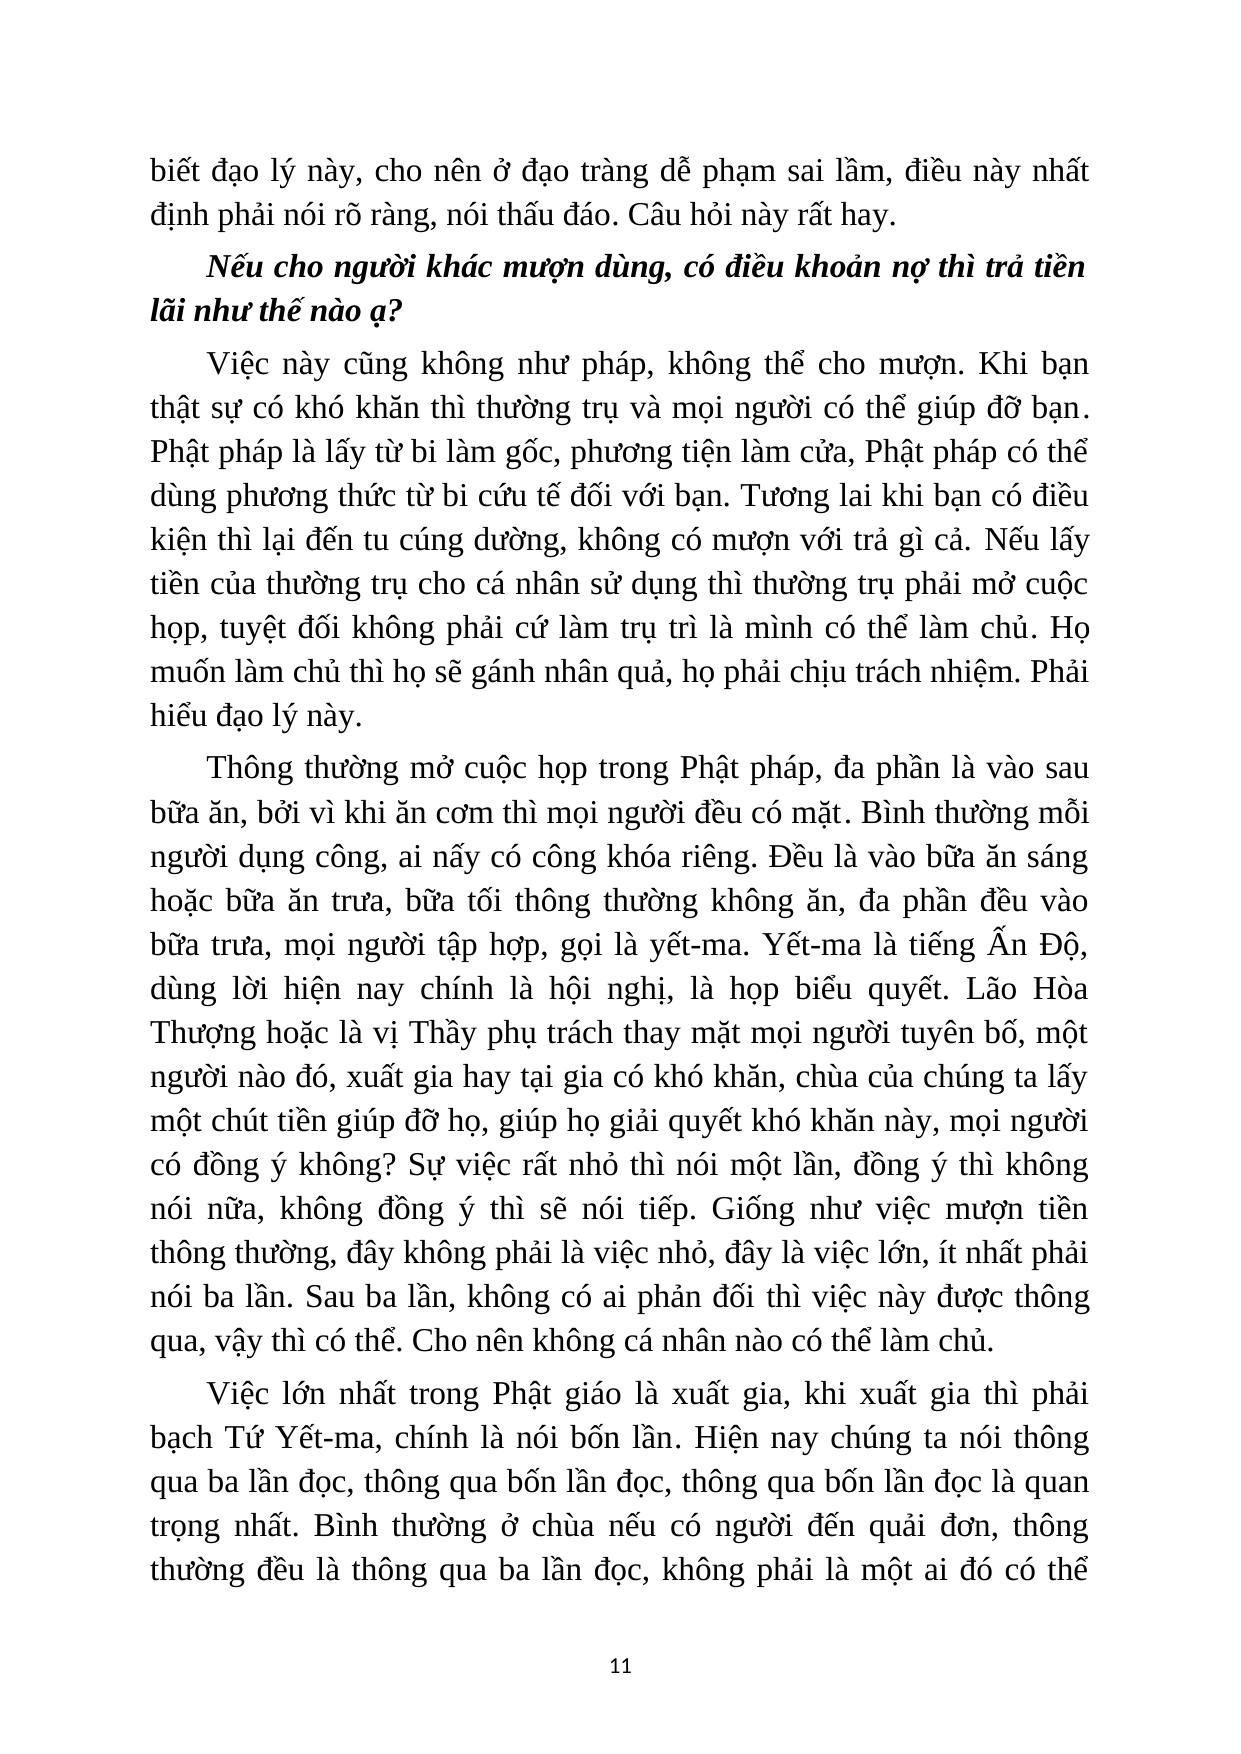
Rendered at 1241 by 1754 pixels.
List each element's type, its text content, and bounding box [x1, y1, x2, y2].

text Việc này cũng không như pháp, không thể cho mượn. Khi bạn thật sự có khó khăn thì thường trụ và mọi người có thể giúp đỡ bạn. Phật pháp là lấy từ bi làm gốc, phương tiện làm cửa, Phật pháp có thể dùng phương thức từ bi cứu tế đối với bạn. Tương lai khi bạn có điều kiện thì lại đến tu cúng dường, không có mượn với trả gì cả. Nếu lấy tiền của thường trụ cho cá nhân sử dụng thì thường trụ phải mở cuộc họp, tuyệt đối không phải cứ làm trụ trì là mình có thể làm chủ. Họ muốn làm chủ thì họ sẽ gánh nhân quả, họ phải chịu trách nhiệm. Phải hiểu đạo lý này. [150, 343, 1090, 734]
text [150, 150, 1090, 232]
text Nếu cho người khác mượn dùng, có điều khoản nợ thì trả tiền lãi như thế nào ạ? [150, 246, 1090, 329]
text Thông thường mở cuộc họp trong Phật pháp, đa phần là vào sau bữa ăn, bởi vì khi ăn cơm thì mọi người đều có mặt. Bình thường mỗi người dụng công, ai nấy có công khóa riêng. Đều là vào bữa ăn sáng hoặc bữa ăn trưa, bữa tối thông thường không ăn, đa phần đều vào bữa trưa, mọi người tập hợp, gọi là yết-ma. Yết-ma là tiếng Ấn Độ, dùng lời hiện nay chính là hội nghị, là họp biểu quyết. Lão Hòa Thượng hoặc là vị Thầy phụ trách thay mặt mọi người tuyên bố, một người nào đó, xuất gia hay tại gia có khó khăn, chùa của chúng ta lấy một chút tiền giúp đỡ họ, giúp họ giải quyết khó khăn này, mọi người có đồng ý không? Sự việc rất nhỏ thì nói một lần, đồng ý thì không nói nữa, không đồng ý thì sẽ nói tiếp. Giống như việc mượn tiền thông thường, đây không phải là việc nhỏ, đây là việc lớn, ít nhất phải nói ba lần. Sau ba lần, không có ai phản đối thì việc này được thông qua, vậy thì có thể. Cho nên không cá nhân nào có thể làm chủ. [150, 748, 1090, 1359]
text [150, 1373, 1090, 1588]
